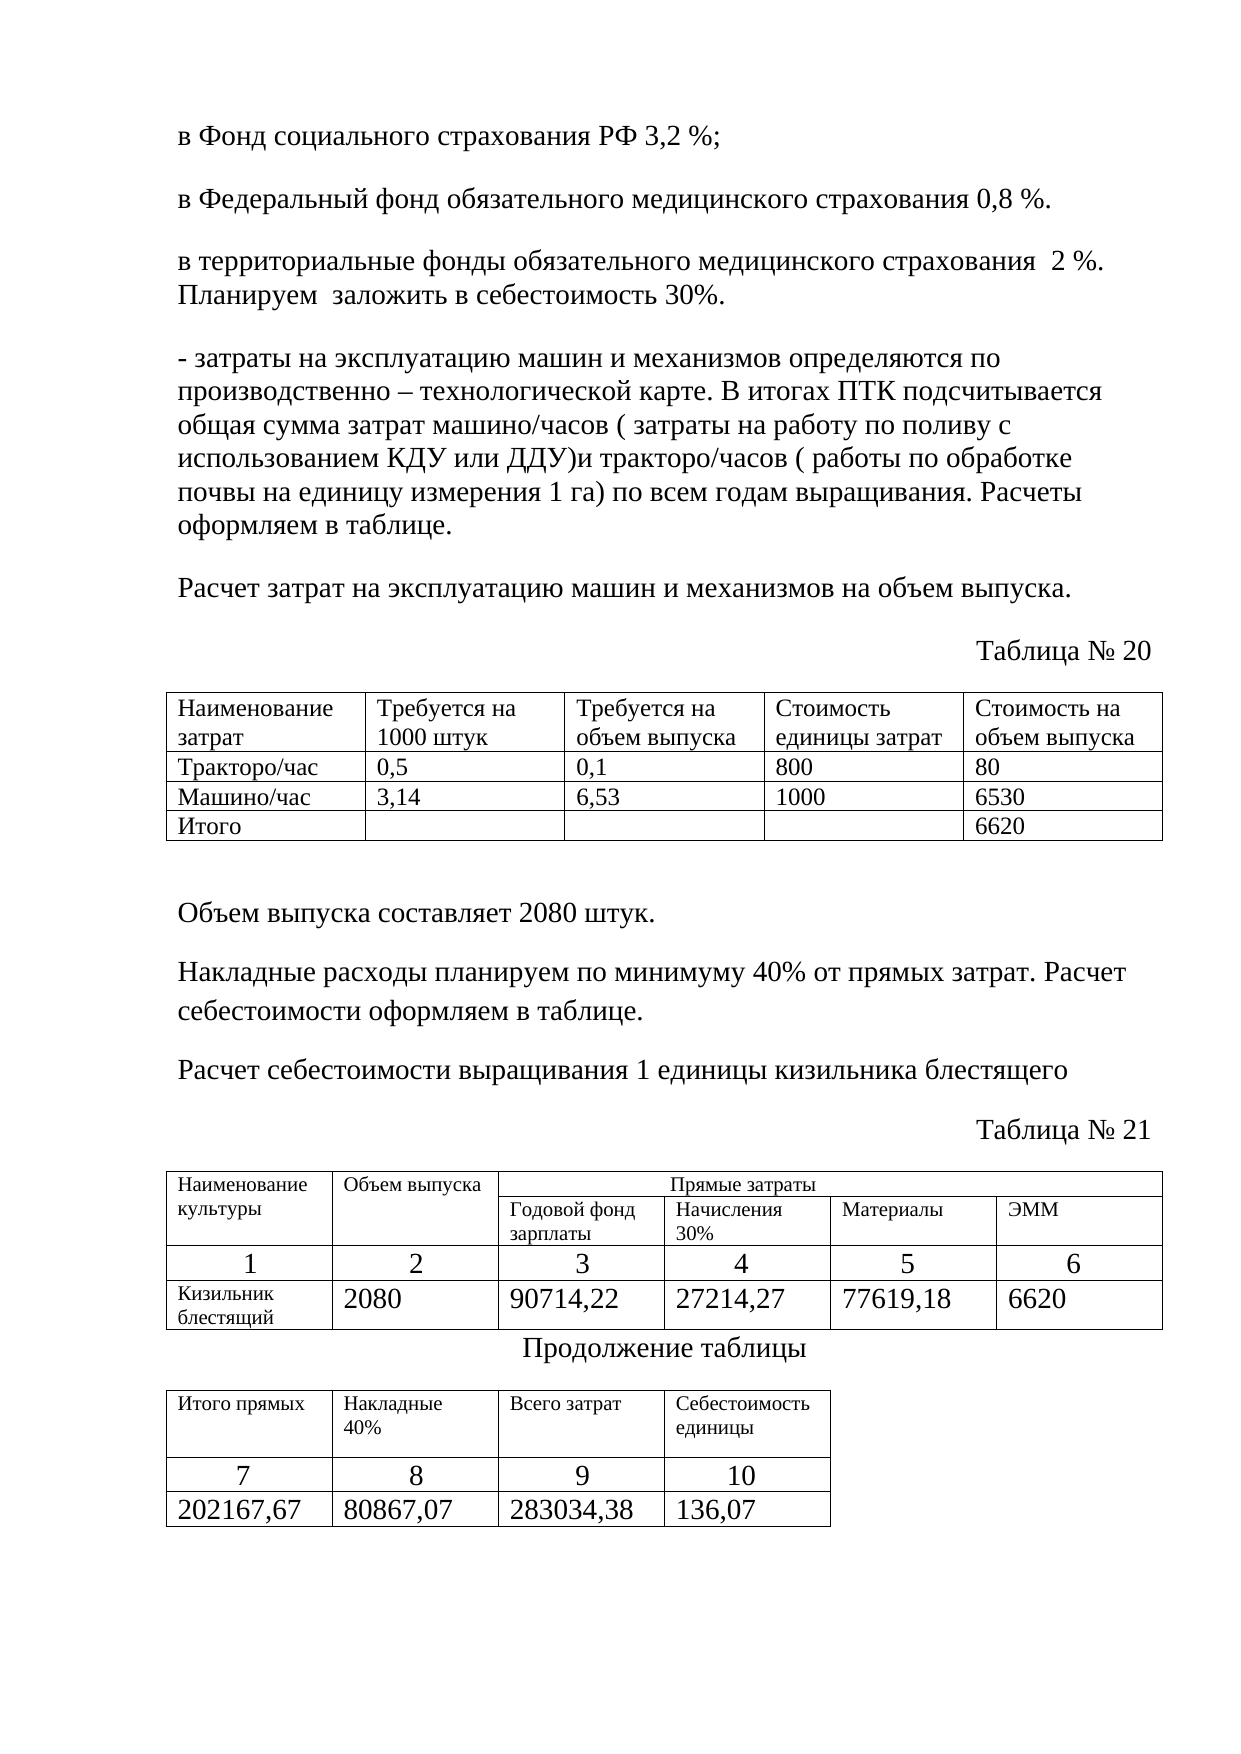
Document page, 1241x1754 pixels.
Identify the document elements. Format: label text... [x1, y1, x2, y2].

table_cell 8 [333, 1458, 498, 1491]
table_cell 80867,07 [333, 1492, 498, 1526]
table_header Всего затрат [499, 1391, 664, 1457]
text Накладные расходы планируем по минимуму 40% от прямых затрат. Расчет себестоимости оформляем в таблице. [177, 954, 1152, 1027]
table_cell Материалы [831, 1197, 996, 1245]
table_header Требуется на 1000 штук [366, 693, 564, 751]
table_header Итого прямых [167, 1391, 332, 1457]
table_header Наименование культуры [167, 1172, 332, 1245]
table_cell Годовой фонд зарплаты [499, 1197, 664, 1245]
table_cell 1000 [765, 782, 963, 810]
table_cell 0,5 [366, 752, 564, 781]
table_cell 6620 [964, 811, 1162, 840]
text в Федеральный фонд обязательного медицинского страхования 0,8 %. [177, 181, 1152, 214]
text в Фонд социального страхования РФ 3,2 %; [177, 118, 1152, 152]
table_cell 2 [333, 1246, 498, 1280]
table_cell 27214,27 [665, 1281, 830, 1329]
table_cell 202167,67 [167, 1492, 332, 1526]
table_cell 3 [499, 1246, 664, 1280]
table_cell Начисления 30% [665, 1197, 830, 1245]
table_cell 80 [964, 752, 1162, 781]
table_cell 6 [997, 1246, 1162, 1280]
text Таблица № 20 [177, 633, 1152, 666]
table_cell 6620 [997, 1281, 1162, 1329]
table_cell 5 [831, 1246, 996, 1280]
table_cell Итого [167, 811, 365, 840]
table_header Себестоимость единицы [665, 1391, 830, 1457]
text Расчет себестоимости выращивания 1 единицы кизильника блестящего [177, 1052, 1152, 1086]
text Объем выпуска составляет 2080 штук. [177, 895, 1152, 929]
table_header Стоимость единицы затрат [765, 693, 963, 751]
table_cell ЭММ [997, 1197, 1162, 1245]
table_cell 2080 [333, 1281, 498, 1329]
table_cell 10 [665, 1458, 830, 1491]
table_header Требуется на объем выпуска [565, 693, 764, 751]
table_cell 6530 [964, 782, 1162, 810]
table_header Накладные 40% [333, 1391, 498, 1457]
text Расчет затрат на эксплуатацию машин и механизмов на объем выпуска. [177, 570, 1152, 604]
table_cell [765, 811, 963, 840]
table_cell 283034,38 [499, 1492, 664, 1526]
text в территориальные фонды обязательного медицинского страхования 2 %. Планируем заложить в себестоимость 30%. [177, 243, 1152, 311]
table_header Стоимость на объем выпуска [964, 693, 1162, 751]
table_cell 4 [665, 1246, 830, 1280]
table_cell Тракторо/час [167, 752, 365, 781]
text - затраты на эксплуатацию машин и механизмов определяются по производственно – технологической карте. В итогах ПТК подсчитывается общая сумма затрат машино/часов ( затраты на работу по поливу с использованием КДУ или ДДУ)и тракторо/часов ( работы по обработке почвы на единицу измерения 1 га) по всем годам выращивания. Расчеты оформляем в таблице. [177, 340, 1152, 541]
table_header Прямые затраты [499, 1172, 1162, 1196]
text Таблица № 21 [177, 1112, 1152, 1145]
table_cell 6,53 [565, 782, 764, 810]
table_cell 800 [765, 752, 963, 781]
table_cell [565, 811, 764, 840]
text Продолжение таблицы [177, 1330, 1152, 1364]
table_cell 136,07 [665, 1492, 830, 1526]
table_cell 90714,22 [499, 1281, 664, 1329]
table_header Объем выпуска [333, 1172, 498, 1245]
table_cell 0,1 [565, 752, 764, 781]
table_cell [366, 811, 564, 840]
table_cell 77619,18 [831, 1281, 996, 1329]
table_cell Машино/час [167, 782, 365, 810]
table_cell 9 [499, 1458, 664, 1491]
table_cell 7 [167, 1458, 332, 1491]
table_cell 3,14 [366, 782, 564, 810]
table_header Наименование затрат [167, 693, 365, 751]
table_cell Кизильник блестящий [167, 1281, 332, 1329]
table_cell 1 [167, 1246, 332, 1280]
